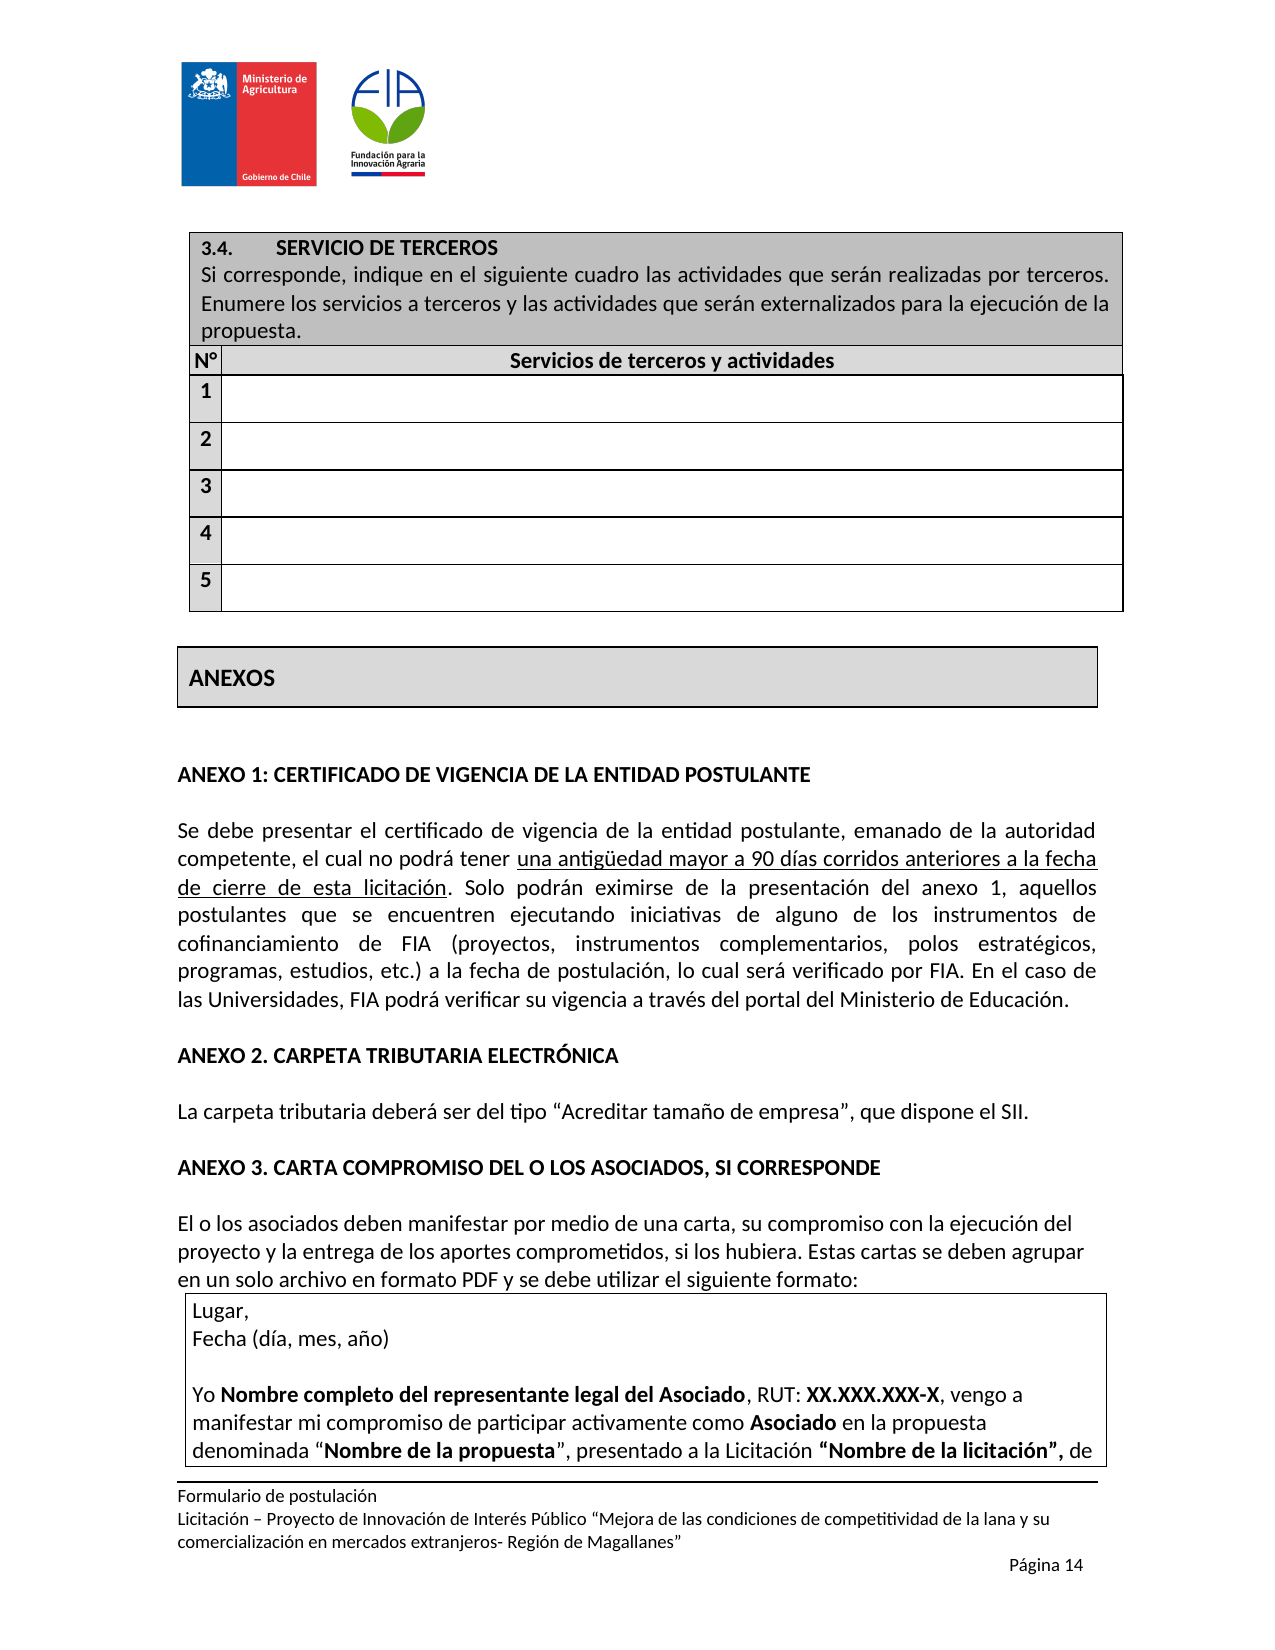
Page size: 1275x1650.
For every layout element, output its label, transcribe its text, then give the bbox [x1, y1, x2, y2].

table_cell [222, 471, 1122, 516]
text Fecha (día, mes, año) [186, 1321, 1106, 1349]
text ANEXO 2. CARPETA TRIBUTARIA ELECTRÓNICA [177, 1041, 1098, 1069]
table_cell 2 [190, 423, 221, 469]
text Lugar, [186, 1294, 1106, 1321]
picture [177, 59, 432, 191]
table_cell [222, 376, 1122, 422]
table_cell 1 [190, 376, 221, 422]
text ANEXO 3. CARTA COMPROMISO DEL O LOS ASOCIADOS, SI CORRESPONDE [177, 1153, 1098, 1181]
table_cell [222, 565, 1122, 611]
text Se debe presentar el certificado de vigencia de la entidad postulante, emanado de la autoridad competente, el cual no podrá tener una antigüedad mayor a 90 días corridos anteriores a la fecha de cierre de esta licitación. Solo podrán eximirse de la presentación del anexo 1, aquellos postulantes que se encuentren ejecutando iniciativas de alguno de los instrumentos de cofinanciamiento de FIA (proyectos, instrumentos complementarios, polos estratégicos, programas, estudios, etc.) a la fecha de postulación, lo cual será verificado por FIA. En el caso de las Universidades, FIA podrá verificar su vigencia a través del portal del Ministerio de Educación. [177, 817, 1098, 1013]
table_header SERVICIO DE TERCEROS Si corresponde, indique en el siguiente cuadro las actividades que serán realizadas por terceros. Enumere los servicios a terceros y las actividades que serán externalizados para la ejecución de la propuesta. [190, 233, 1122, 345]
text ANEXO 1: CERTIFICADO DE VIGENCIA DE LA ENTIDAD POSTULANTE [177, 761, 1098, 788]
text El o los asociados deben manifestar por medio de una carta, su compromiso con la ejecución del proyecto y la entrega de los aportes comprometidos, si los hubiera. Estas cartas se deben agrupar en un solo archivo en formato PDF y se debe utilizar el siguiente formato: [177, 1209, 1098, 1293]
text La carpeta tributaria deberá ser del tipo “Acreditar tamaño de empresa”, que dispone el SII. [177, 1097, 1098, 1125]
table_cell 4 [190, 518, 221, 563]
table_cell [222, 518, 1122, 563]
table_cell 3 [190, 471, 221, 516]
table_cell Servicios de terceros y actividades [222, 346, 1122, 374]
table_cell N° [190, 346, 221, 374]
table_cell 5 [190, 565, 221, 611]
table_cell [222, 423, 1122, 469]
table_header ANEXOS [178, 648, 1097, 706]
